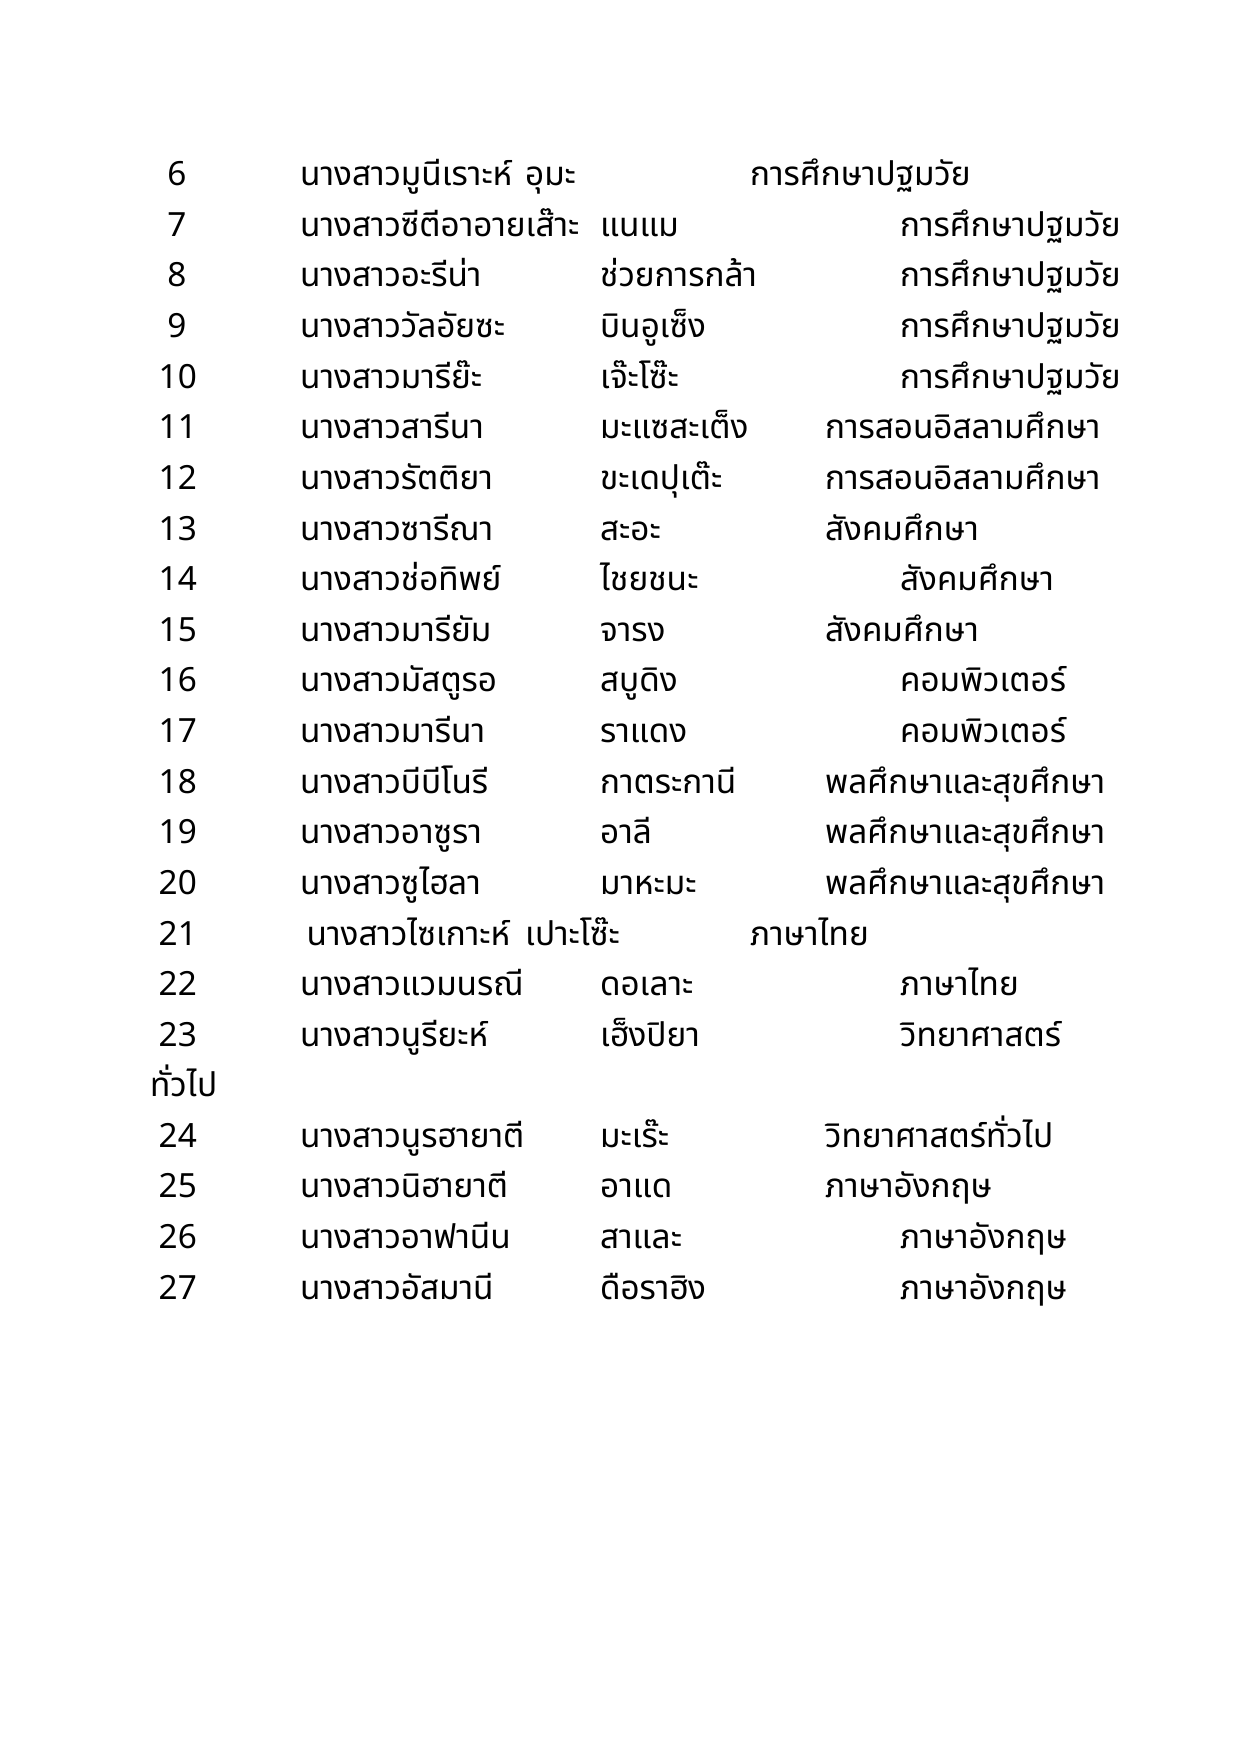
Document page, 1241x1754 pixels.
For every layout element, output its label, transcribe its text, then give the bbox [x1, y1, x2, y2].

text 17 นางสาวมารีนา ราแดง คอมพิวเตอร์ [150, 707, 1122, 757]
text 11 นางสาวสารีนา มะแซสะเต็ง การสอนอิสลามศึกษา [150, 403, 1122, 454]
text 19 นางสาวอาซูรา อาลี พลศึกษาและสุขศึกษา [150, 808, 1122, 859]
text 22 นางสาวแวมนรณี ดอเลาะ ภาษาไทย [150, 960, 1122, 1011]
text 6 นางสาวมูนีเราะห์ อุมะ การศึกษาปฐมวัย [150, 150, 1122, 201]
text 18 นางสาวบีบีโนรี กาตระกานี พลศึกษาและสุขศึกษา [150, 757, 1122, 808]
text 15 นางสาวมารียัม จารง สังคมศึกษา [150, 606, 1122, 656]
text 24 นางสาวนูรฮายาตี มะเร๊ะ วิทยาศาสตร์ทั่วไป [150, 1112, 1122, 1162]
text 13 นางสาวซารีณา สะอะ สังคมศึกษา [150, 504, 1122, 555]
text 14 นางสาวช่อทิพย์ ไชยชนะ สังคมศึกษา [150, 555, 1122, 606]
text 20 นางสาวซูไฮลา มาหะมะ พลศึกษาและสุขศึกษา [150, 859, 1122, 909]
text 27 นางสาวอัสมานี ดือราฮิง ภาษาอังกฤษ [150, 1263, 1122, 1314]
text 9 นางสาววัลอัยซะ บินอูเซ็ง การศึกษาปฐมวัย [150, 302, 1122, 352]
text 21 นางสาวไซเกาะห์ เปาะโซ๊ะ ภาษาไทย [150, 909, 1122, 960]
text 16 นางสาวมัสตูรอ สบูดิง คอมพิวเตอร์ [150, 656, 1122, 707]
text 25 นางสาวนิฮายาตี อาแด ภาษาอังกฤษ [150, 1162, 1122, 1213]
text 8 นางสาวอะรีน่า ช่วยการกล้า การศึกษาปฐมวัย [150, 251, 1122, 302]
text 23 นางสาวนูรียะห์ เฮ็งปิยา วิทยาศาสตร์ทั่วไป [150, 1011, 1122, 1112]
text 10 นางสาวมารีย๊ะ เจ๊ะโซ๊ะ การศึกษาปฐมวัย [150, 352, 1122, 403]
text 7 นางสาวซีตีอาอายเส๊าะ แนแม การศึกษาปฐมวัย [150, 201, 1122, 251]
text 26 นางสาวอาฟานีน สาและ ภาษาอังกฤษ [150, 1213, 1122, 1263]
text 12 นางสาวรัตติยา ขะเดปุเต๊ะ การสอนอิสลามศึกษา [150, 454, 1122, 504]
